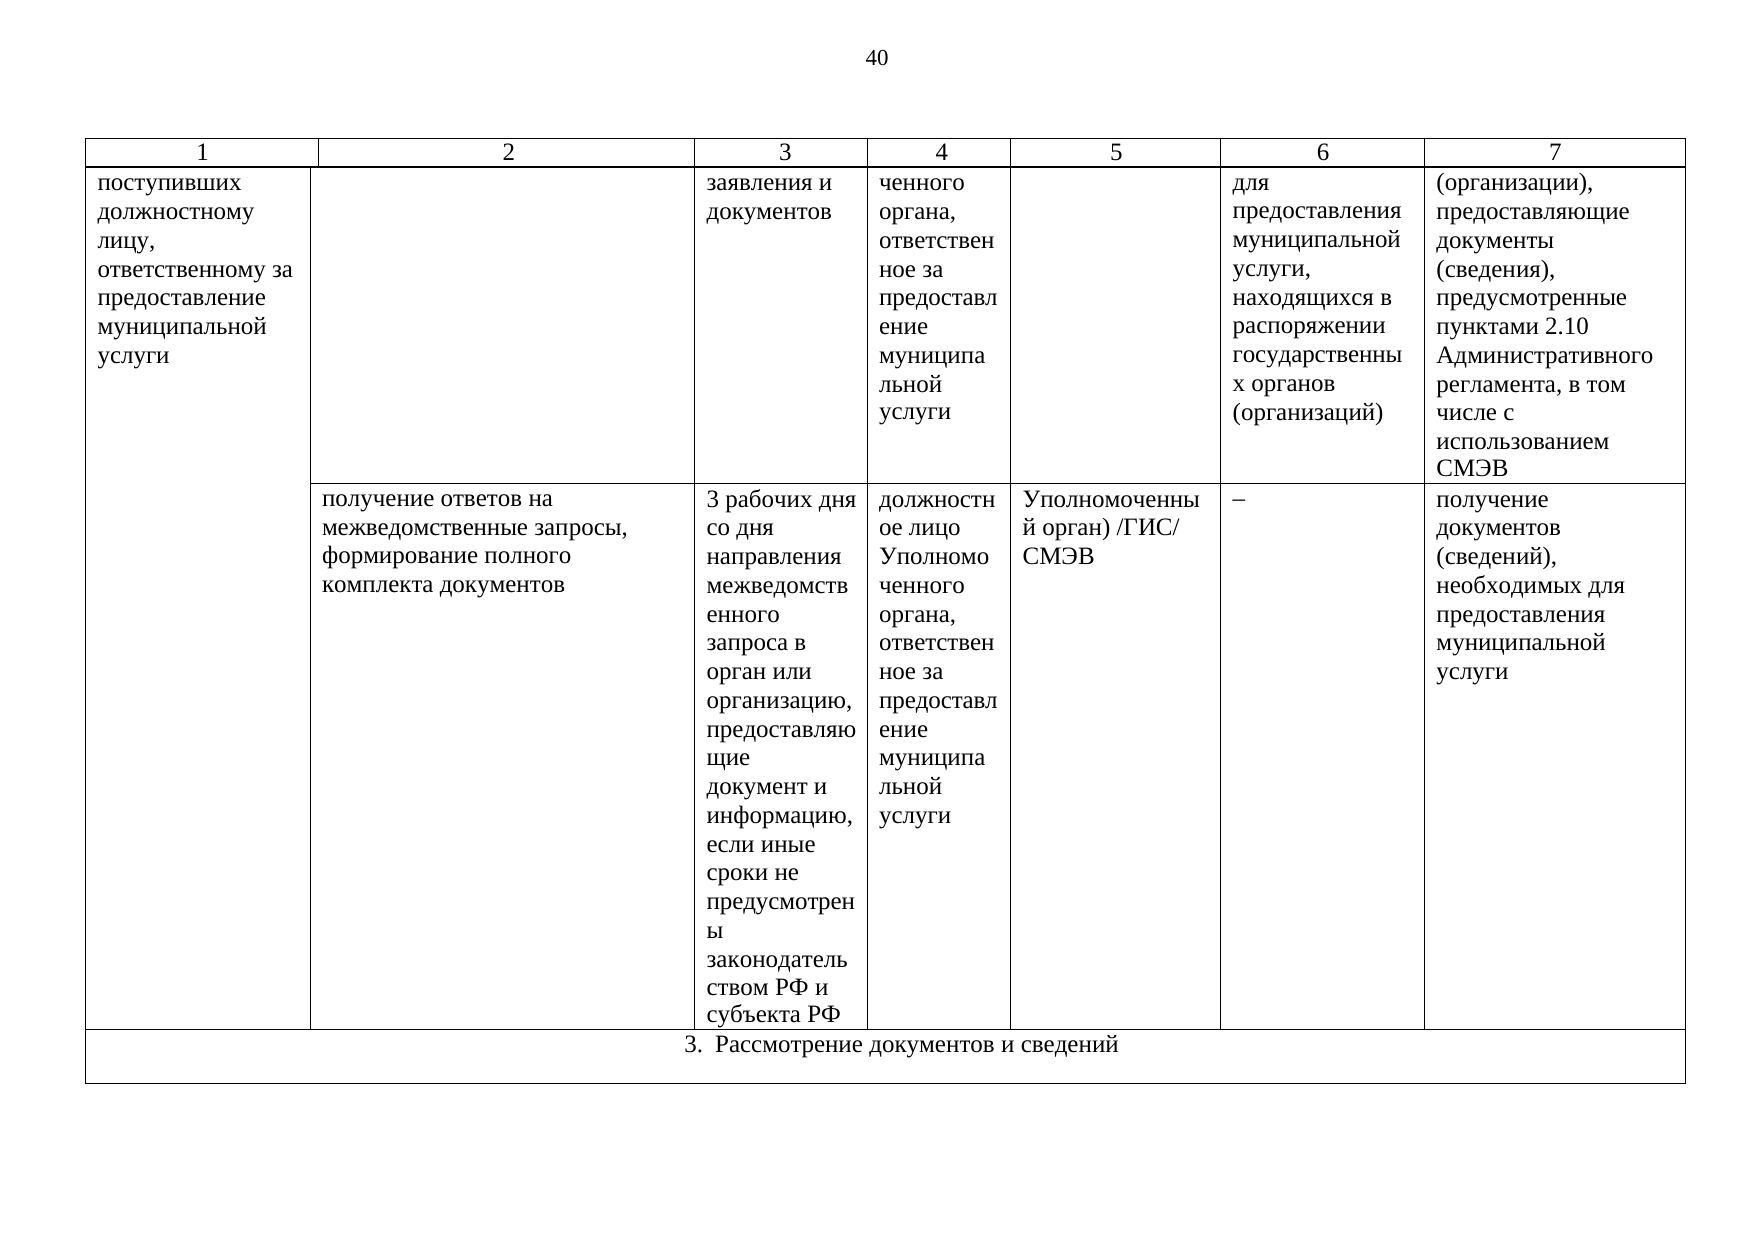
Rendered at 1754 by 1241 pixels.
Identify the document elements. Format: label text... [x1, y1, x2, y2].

table_header 3 [695, 139, 867, 166]
table_cell (организации), предоставляющие документы (сведения), предусмотренные пунктами 2.10 Административного регламента, в том числе с использованием СМЭВ [1425, 168, 1685, 483]
table_cell [1011, 168, 1220, 483]
table_header 6 [1221, 139, 1424, 166]
table_cell для предоставления муниципальной услуги, находящихся в распоряжении государственны х органов (организаций) [1221, 168, 1424, 483]
table_cell получение документов (сведений), необходимых для предоставления муниципальной услуги [1425, 484, 1685, 1029]
table_header 5 [1011, 139, 1220, 166]
table_cell получение ответов на межведомственные запросы, формирование полного комплекта документов [311, 484, 694, 1029]
table_cell ченного органа, ответствен ное за предоставл ение муниципа льной услуги [868, 168, 1010, 483]
table_cell заявления и документов [695, 168, 867, 483]
table_header 7 [1425, 139, 1685, 166]
table_cell должностн ое лицо Уполномо ченного органа, ответствен ное за предоставл ение муниципа льной услуги [868, 484, 1010, 1029]
table_cell – [1221, 484, 1424, 1029]
table_cell поступивших должностному лицу, ответственному за предоставление муниципальной услуги [86, 168, 310, 1029]
table_cell 3. Рассмотрение документов и сведений [86, 1030, 1685, 1083]
table_cell Уполномоченны й орган) /ГИС/ СМЭВ [1011, 484, 1220, 1029]
table_header 4 [868, 139, 1010, 166]
table_cell [311, 168, 694, 483]
table_header 2 [319, 139, 694, 166]
table_cell 3 рабочих дня со дня направления межведомств енного запроса в орган или организацию, предоставляю щие документ и информацию, если иные сроки не предусмотрен ы законодатель ством РФ и субъекта РФ [695, 484, 867, 1029]
table_header 1 [86, 139, 318, 166]
